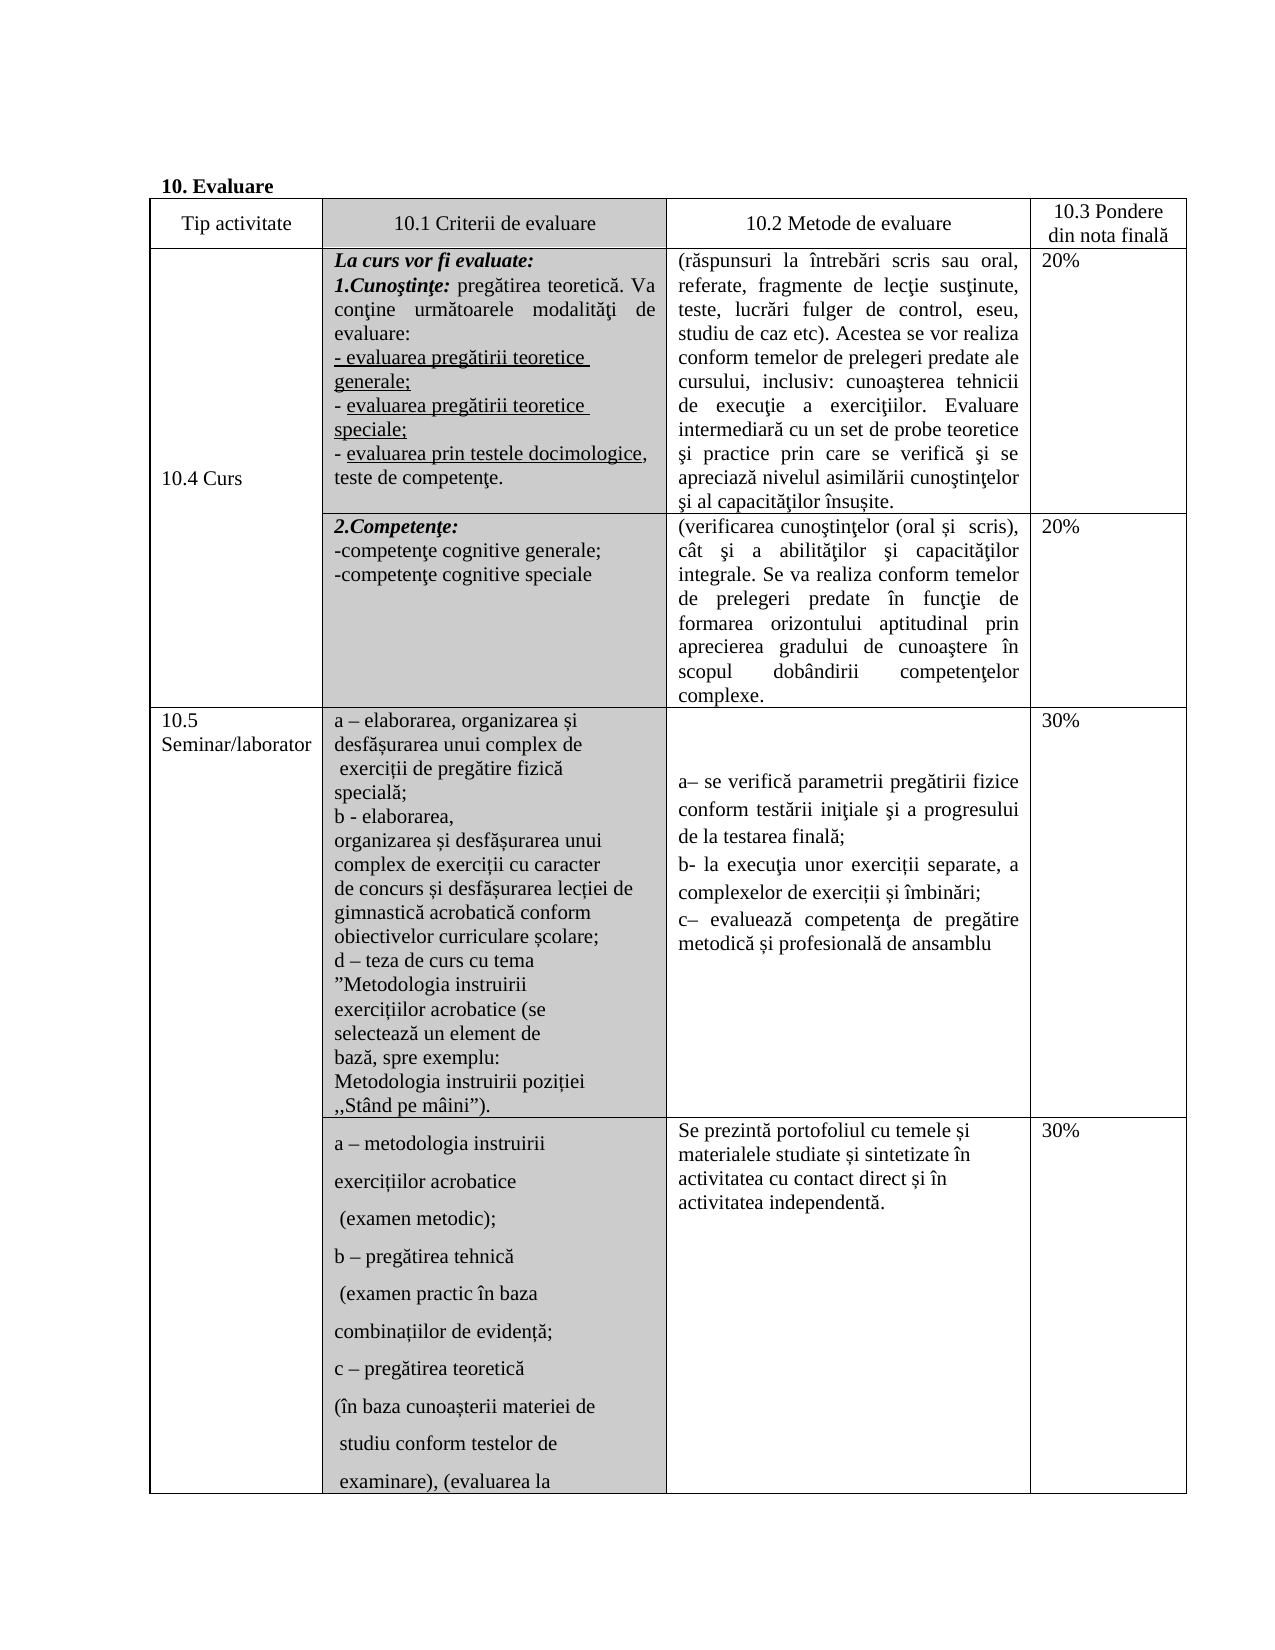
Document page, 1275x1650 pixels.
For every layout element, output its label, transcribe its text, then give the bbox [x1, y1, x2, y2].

table_cell 2.Competenţe: -competenţe cognitive generale; -competenţe cognitive speciale [323, 514, 666, 707]
table_cell a– se verifică parametrii pregătirii fizice conform testării iniţiale şi a progresului de la testarea finală; b- la execuţia unor exerciții separate, a complexelor de exerciții și îmbinări; c– evaluează competenţa de pregătire metodică și profesională de ansamblu [667, 708, 1030, 1117]
table_cell 10.2 Metode de evaluare [667, 199, 1030, 247]
table_cell 10.4 Curs [151, 249, 322, 707]
table_cell La curs vor fi evaluate: 1.Cunoştinţe: pregătirea teoretică. Va conţine următoarele modalităţi de evaluare: - evaluarea pregătirii teoretice generale; - evaluarea pregătirii teoretice speciale; - evaluarea prin testele docimologice, teste de competenţe. [323, 249, 666, 513]
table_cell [667, 1118, 1030, 1493]
table_cell 10.1 Criterii de evaluare [323, 199, 666, 247]
table_cell 10.5 Seminar/laborator [151, 708, 322, 1493]
table_cell (verificarea cunoştinţelor (oral și scris), cât şi a abilităţilor şi capacităţilor integrale. Se va realiza conform temelor de prelegeri predate în funcţie de formarea orizontului aptitudinal prin aprecierea gradului de cunoaştere în scopul dobândirii competenţelor complexe. [667, 514, 1030, 707]
table_cell Tip activitate [151, 199, 322, 247]
table_cell (răspunsuri la întrebări scris sau oral, referate, fragmente de lecţie susţinute, teste, lucrări fulger de control, eseu, studiu de caz etc). Acestea se vor realiza conform temelor de prelegeri predate ale cursului, inclusiv: cunoaşterea tehnicii de execuţie a exerciţiilor. Evaluare intermediară cu un set de probe teoretice şi practice prin care se verifică şi se apreciază nivelul asimilării cunoştinţelor şi al capacităţilor însușite. [667, 249, 1030, 513]
table_cell 20% [1031, 514, 1186, 707]
table_cell 20% [1031, 249, 1186, 513]
table_cell 30% [1031, 1118, 1186, 1493]
table_header 10. Evaluare [150, 174, 1186, 198]
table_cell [323, 1118, 666, 1493]
table_cell 30% [1031, 708, 1186, 1117]
table_cell 10.3 Pondere din nota finală [1031, 199, 1186, 247]
table_cell a – elaborarea, organizarea și desfășurarea unui complex de exerciții de pregătire fizică specială; b - elaborarea, organizarea și desfășurarea unui complex de exerciții cu caracter de concurs și desfășurarea lecției de gimnastică acrobatică conform obiectivelor curriculare școlare; d – teza de curs cu tema ”Metodologia instruirii exercițiilor acrobatice (se selectează un element de bază, spre exemplu: Metodologia instruirii poziției ,,Stând pe mâini”). [323, 708, 666, 1117]
